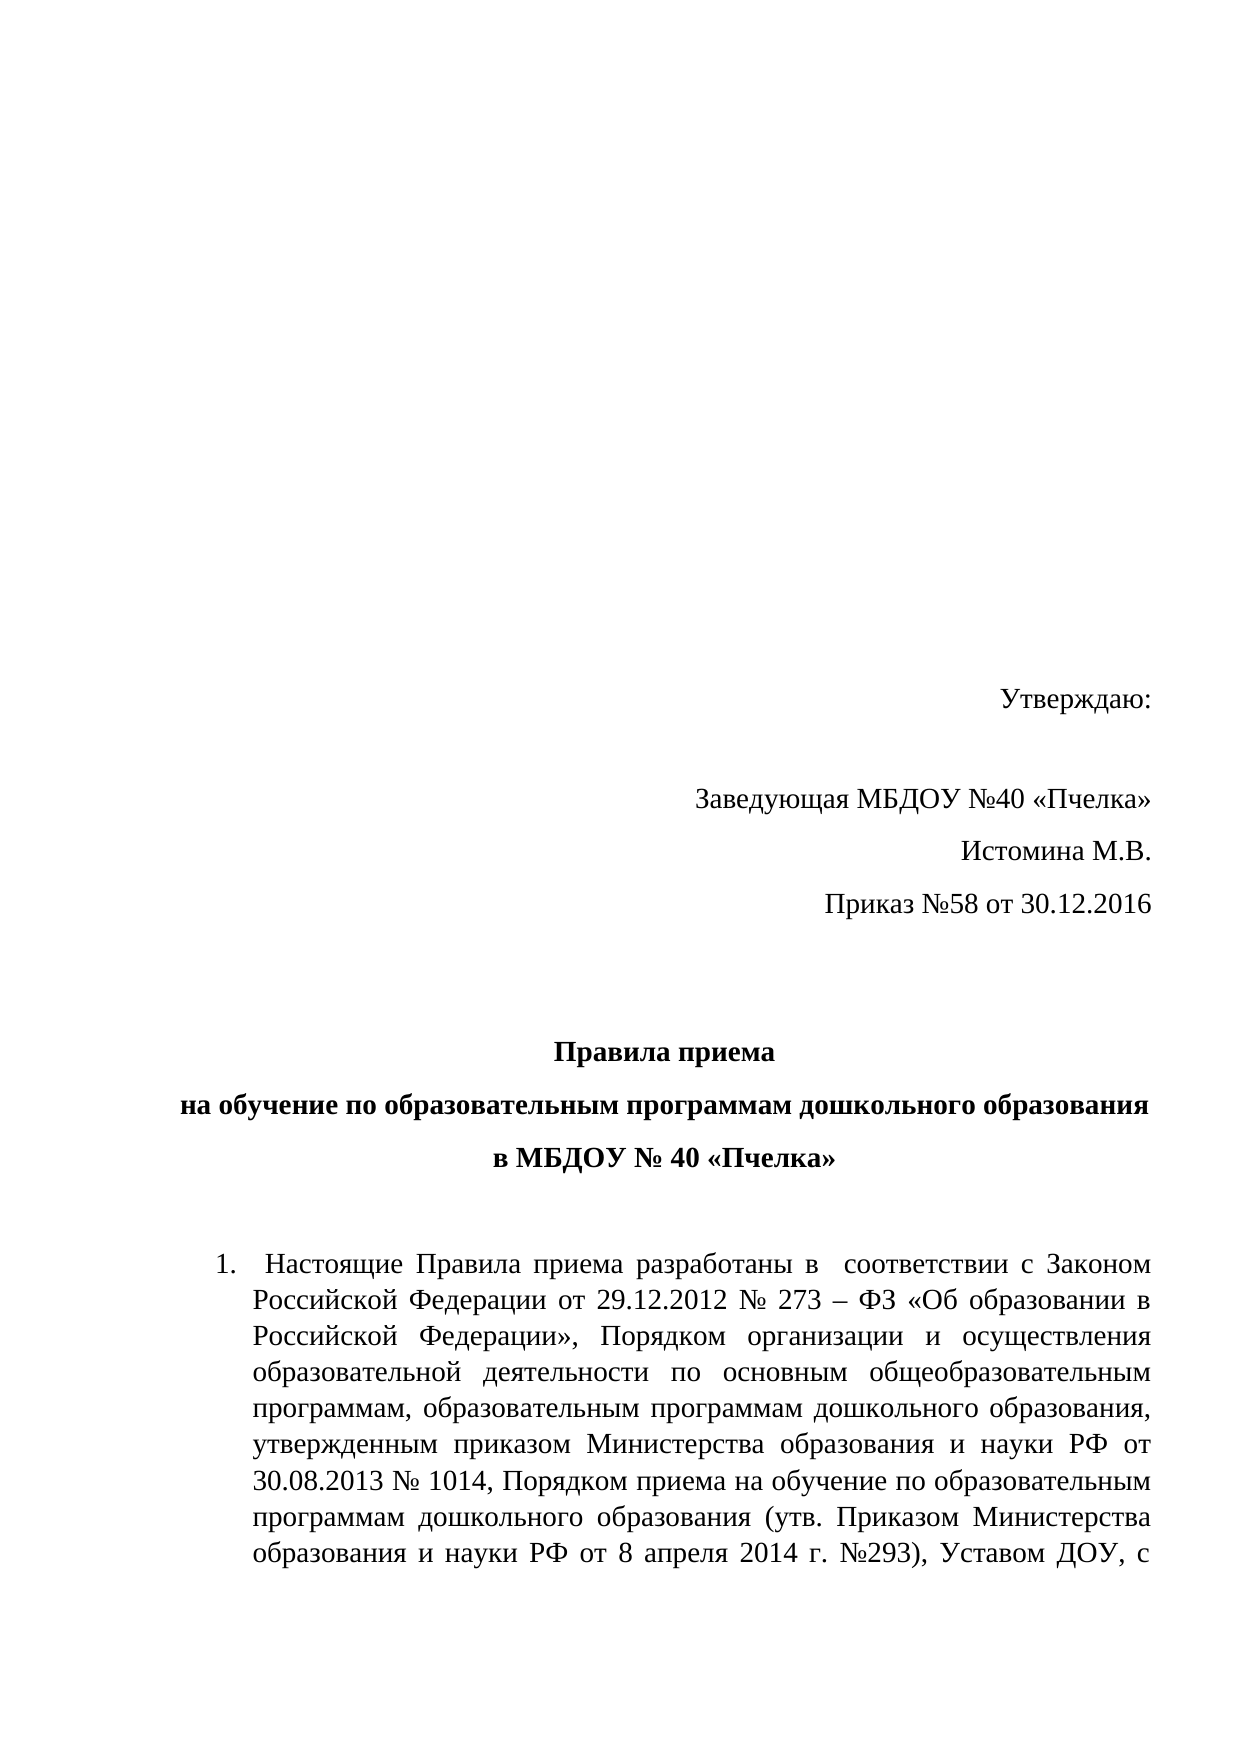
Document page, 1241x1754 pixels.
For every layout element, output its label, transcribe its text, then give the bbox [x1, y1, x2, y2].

text в МБДОУ № 40 «Пчелка» [177, 1140, 1152, 1174]
text на обучение по образовательным программам дошкольного образования [177, 1087, 1152, 1121]
text Истомина М.В. [177, 833, 1152, 867]
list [215, 1246, 1152, 1568]
text Приказ №58 от 30.12.2016 [177, 886, 1152, 920]
text Правила приема [177, 1034, 1152, 1068]
text Заведующая МБДОУ №40 «Пчелка» [177, 781, 1152, 814]
text Утверждаю: [177, 681, 1152, 714]
